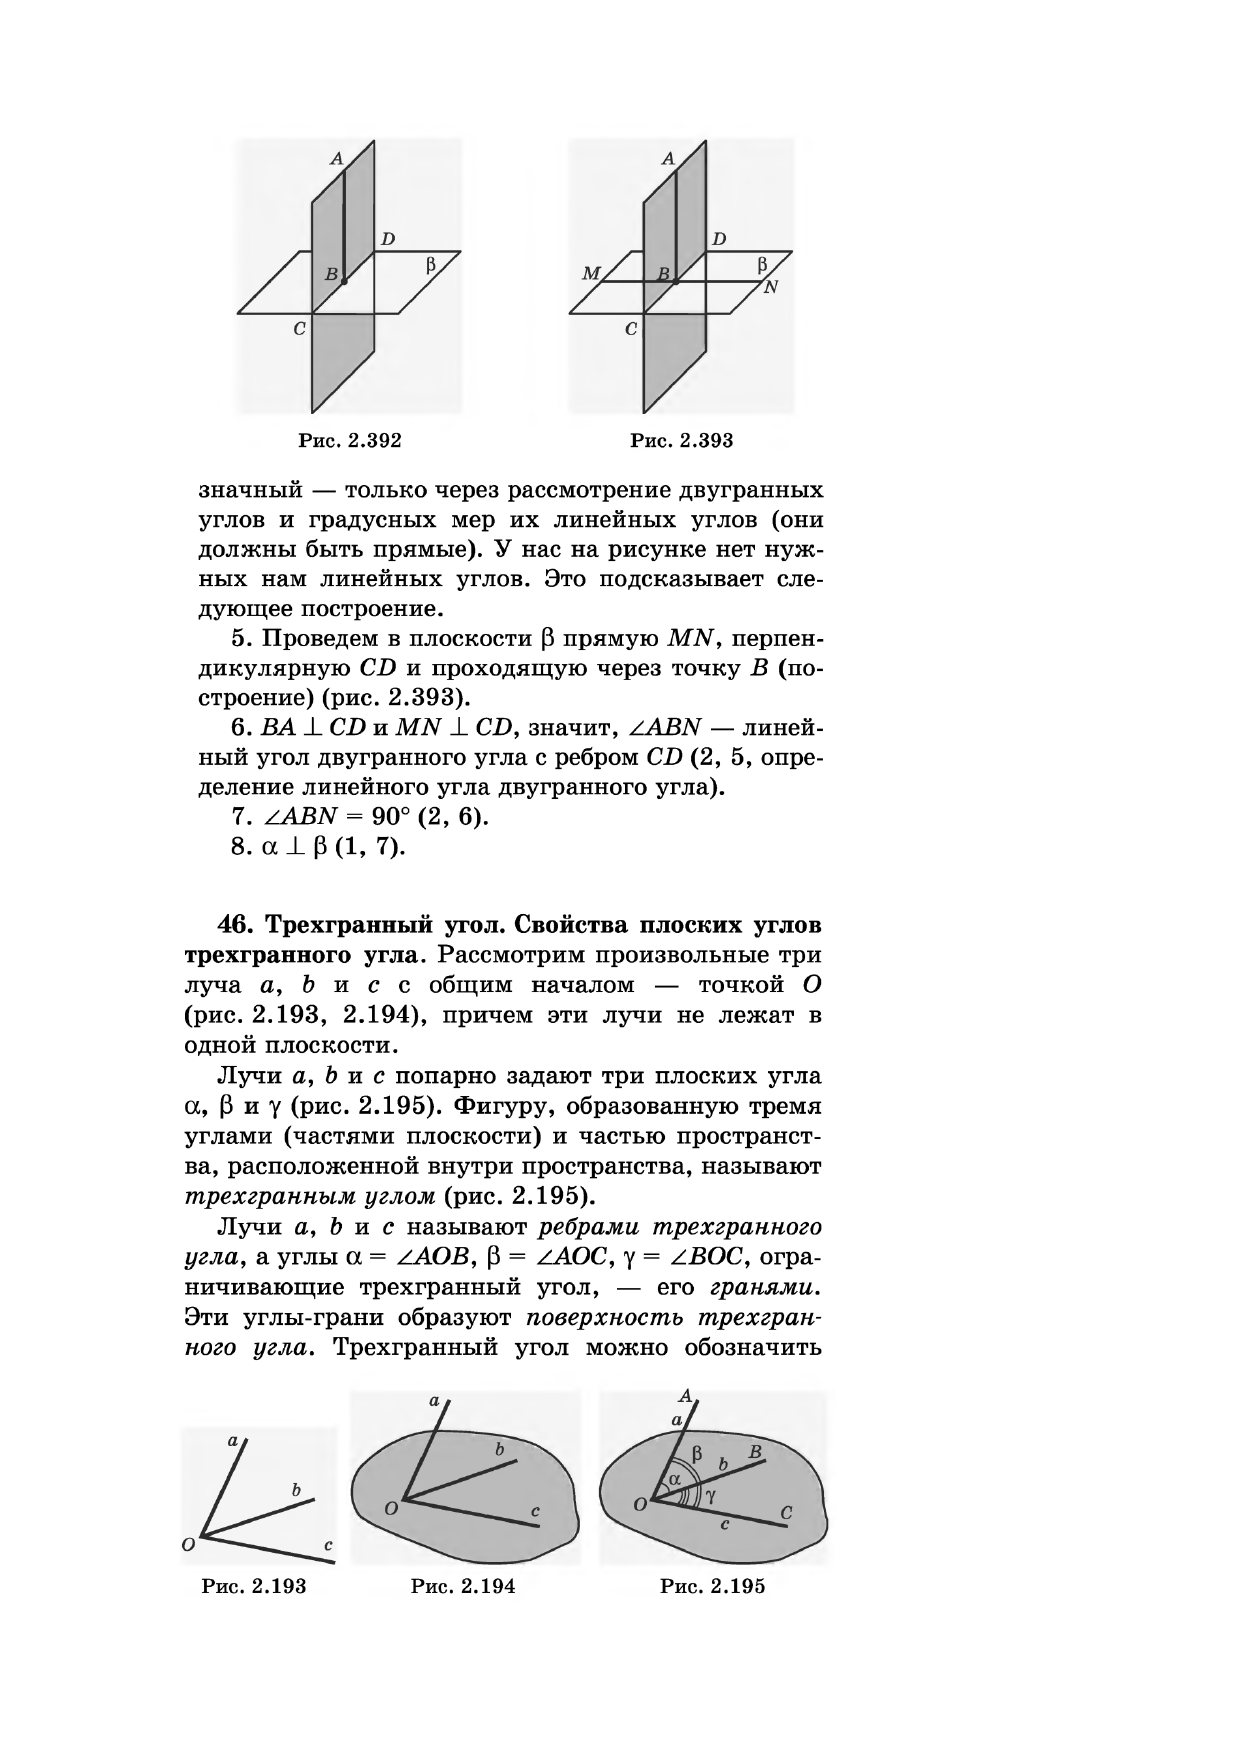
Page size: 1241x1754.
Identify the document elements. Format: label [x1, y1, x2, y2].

picture [177, 118, 861, 864]
picture [177, 888, 837, 1620]
